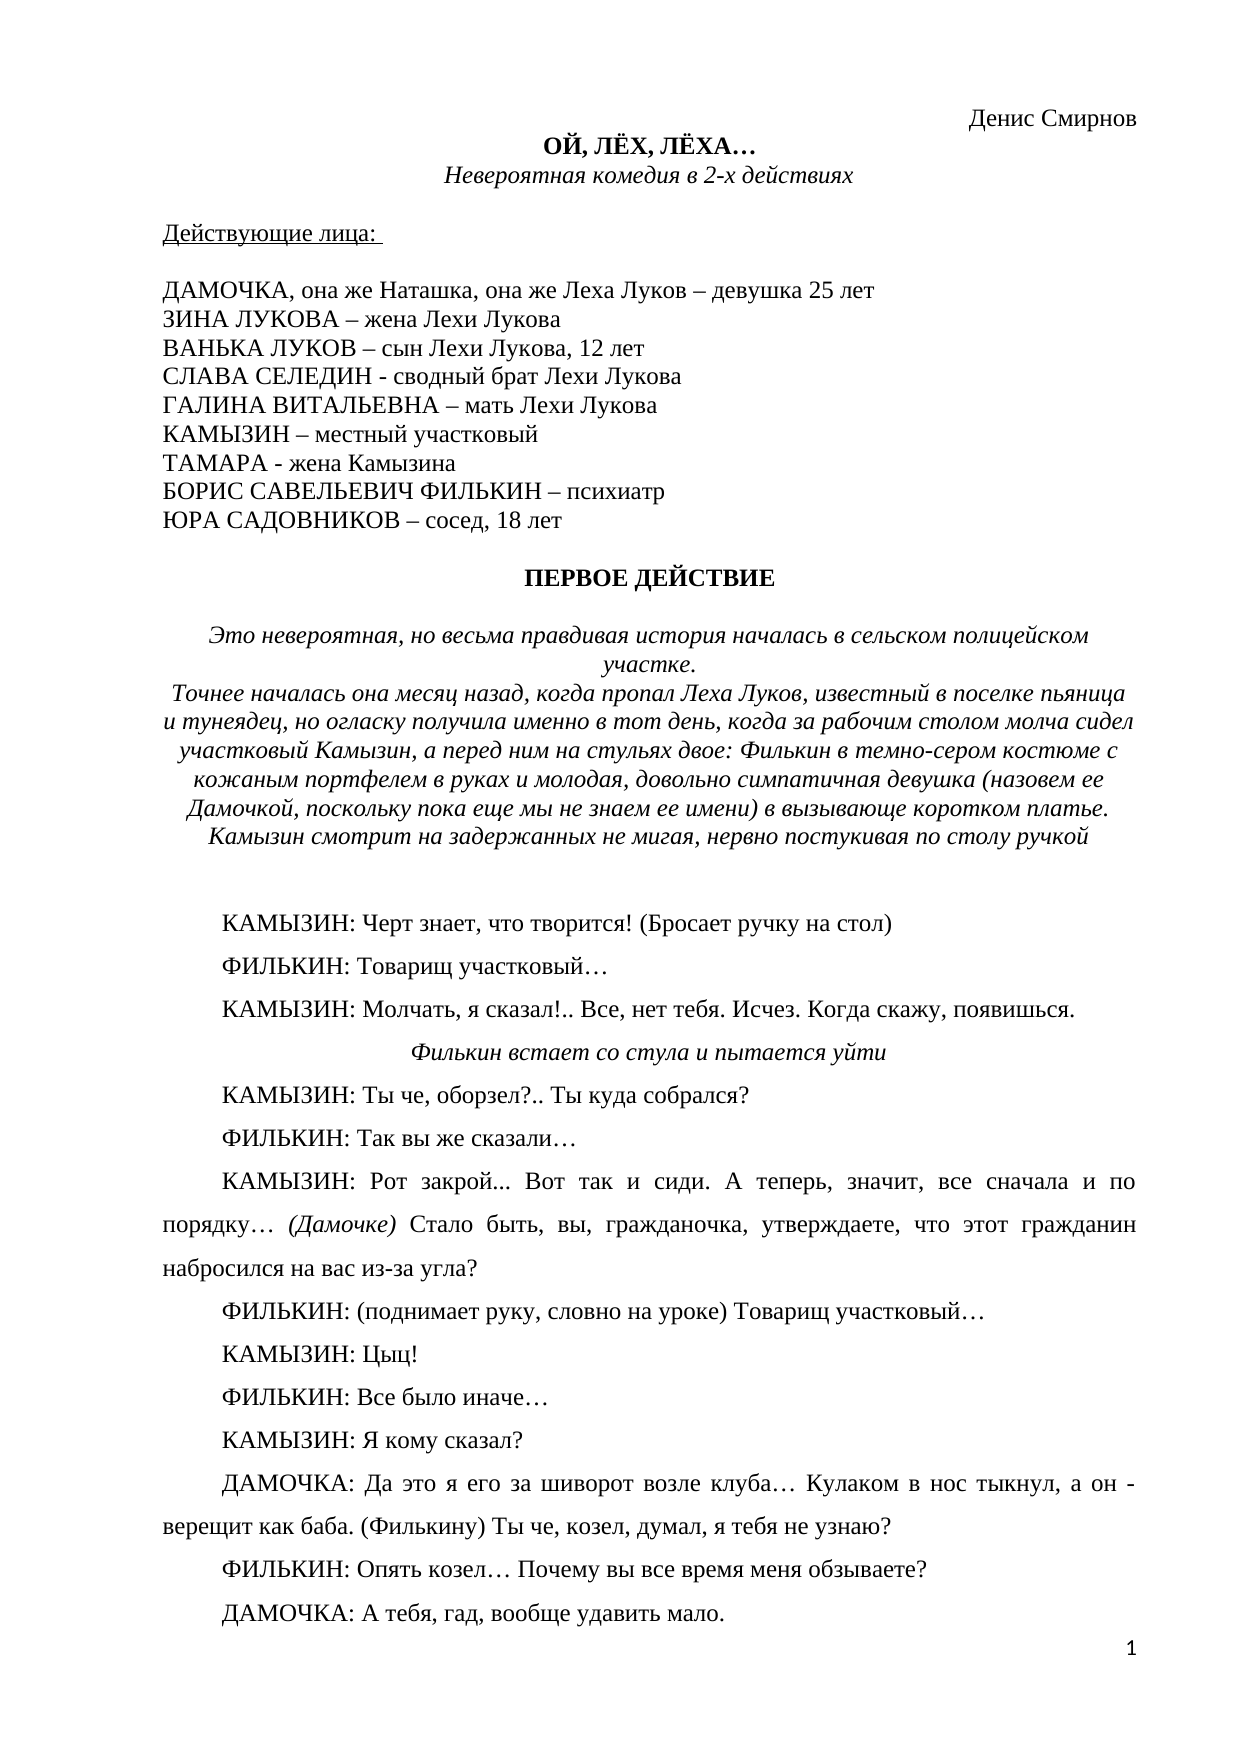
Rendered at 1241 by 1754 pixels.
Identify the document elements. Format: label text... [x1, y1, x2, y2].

text КАМЫЗИН: Черт знает, что творится! (Бросает ручку на стол) [162, 908, 1137, 936]
text КАМЫЗИН: Цыц! [162, 1339, 1137, 1368]
text БОРИС САВЕЛЬЕВИЧ ФИЛЬКИН – психиатр [162, 476, 1137, 505]
text СЛАВА СЕЛЕДИН - сводный брат Лехи Лукова [162, 361, 1137, 390]
text Невероятная комедия в 2-х действиях [162, 160, 1137, 189]
text ФИЛЬКИН: Опять козел… Почему вы все время меня обзываете? [162, 1554, 1137, 1583]
text ДАМОЧКА, она же Наташка, она же Леха Луков – девушка 25 лет [162, 275, 1137, 304]
text ТАМАРА - жена Камызина [162, 448, 1137, 476]
text ФИЛЬКИН: Так вы же сказали… [162, 1123, 1137, 1152]
text ДАМОЧКА: А тебя, гад, вообще удавить мало. [162, 1598, 1137, 1626]
text ФИЛЬКИН: Все было иначе… [162, 1382, 1137, 1411]
text ЮРА САДОВНИКОВ – сосед, 18 лет [162, 505, 1137, 534]
text Действующие лица: [162, 218, 1137, 246]
text ФИЛЬКИН: Товарищ участковый… [162, 951, 1137, 979]
text КАМЫЗИН: Рот закрой... Вот так и сиди. А теперь, значит, все сначала и по порядку… (Дамочке) Стало быть, вы, гражданочка, утверждаете, что этот гражданин набросился на вас из-за угла? [162, 1166, 1137, 1281]
text ВАНЬКА ЛУКОВ – сын Лехи Лукова, 12 лет [162, 333, 1137, 361]
text КАМЫЗИН: Молчать, я сказал!.. Все, нет тебя. Исчез. Когда скажу, появишься. [162, 994, 1137, 1023]
text ГАЛИНА ВИТАЛЬЕВНА – мать Лехи Лукова [162, 390, 1137, 419]
text ДАМОЧКА: Да это я его за шиворот возле клуба… Кулаком в нос тыкнул, а он - верещит как баба. (Филькину) Ты че, козел, думал, я тебя не узнаю? [162, 1468, 1137, 1540]
text Филькин встает со стула и пытается уйти [162, 1037, 1137, 1066]
text КАМЫЗИН: Я кому сказал? [162, 1425, 1137, 1454]
text КАМЫЗИН – местный участковый [162, 419, 1137, 448]
text Денис Смирнов [162, 103, 1137, 131]
text ПЕРВОЕ ДЕЙСТВИЕ [162, 563, 1137, 591]
text ЗИНА ЛУКОВА – жена Лехи Лукова [162, 304, 1137, 333]
text Это невероятная, но весьма правдивая история началась в сельском полицейском участке. [162, 620, 1137, 678]
text КАМЫЗИН: Ты че, оборзел?.. Ты куда собрался? [162, 1080, 1137, 1109]
text Точнее началась она месяц назад, когда пропал Леха Луков, известный в поселке пьяница и тунеядец, но огласку получила именно в тот день, когда за рабочим столом молча сидел участковый Камызин, а перед ним на стульях двое: Филькин в темно-сером костюме с кожаным портфелем в руках и молодая, довольно симпатичная девушка (назовем ее Дамочкой, поскольку пока еще мы не знаем ее имени) в вызывающе коротком платье. Камызин смотрит на задержанных не мигая, нервно постукивая по столу ручкой [162, 678, 1137, 850]
text ФИЛЬКИН: (поднимает руку, словно на уроке) Товарищ участковый… [162, 1296, 1137, 1324]
text ОЙ, ЛЁХ, ЛЁХА… [162, 131, 1137, 160]
